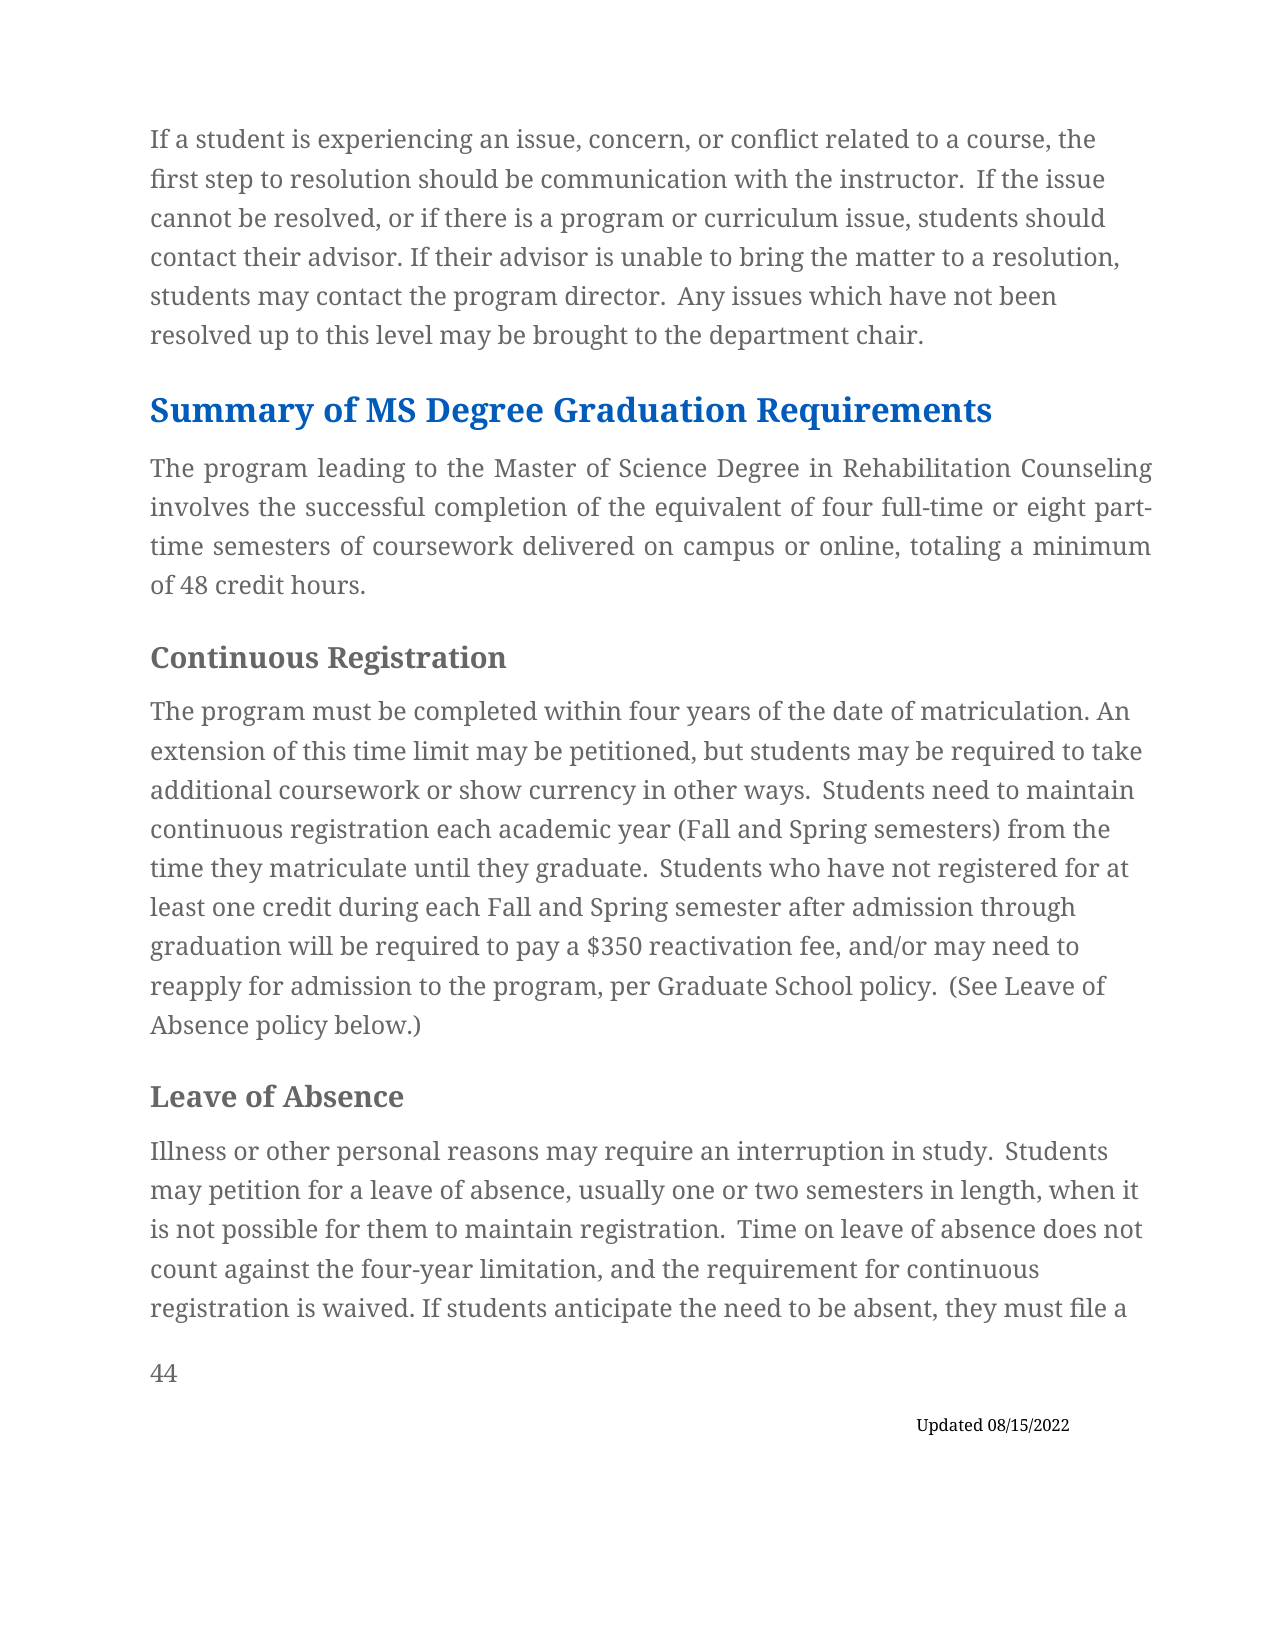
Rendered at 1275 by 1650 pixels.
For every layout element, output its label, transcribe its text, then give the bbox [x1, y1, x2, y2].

subtitle Leave of Absence [150, 1076, 1229, 1116]
subtitle Continuous Registration [150, 637, 1229, 677]
subtitle Summary of MS Degree Graduation Requirements [150, 386, 1229, 432]
text The program must be completed within four years of the date of matriculation. An extension of this time limit may be petitioned, but students may be required to take additional coursework or show currency in other ways. Students need to maintain continuous registration each academic year (Fall and Spring semesters) from the time they matriculate until they graduate. Students who have not registered for at least one credit during each Fall and Spring semester after admission through graduation will be required to pay a $350 reactivation fee, and/or may need to reapply for admission to the program, per Graduate School policy. (See Leave of Absence policy below.) [150, 694, 1153, 1041]
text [150, 1134, 1150, 1324]
text The program leading to the Master of Science Degree in Rehabilitation Counseling involves the successful completion of the equivalent of four full-time or eight part-time semesters of coursework delivered on campus or online, totaling a minimum of 48 credit hours. [150, 450, 1153, 602]
text If a student is experiencing an issue, concern, or conflict related to a course, the first step to resolution should be communication with the instructor. If the issue cannot be resolved, or if there is a program or curriculum issue, students should contact their advisor. If their advisor is unable to bring the matter to a resolution, students may contact the program director. Any issues which have not been resolved up to this level may be brought to the department chair. [150, 122, 1141, 352]
